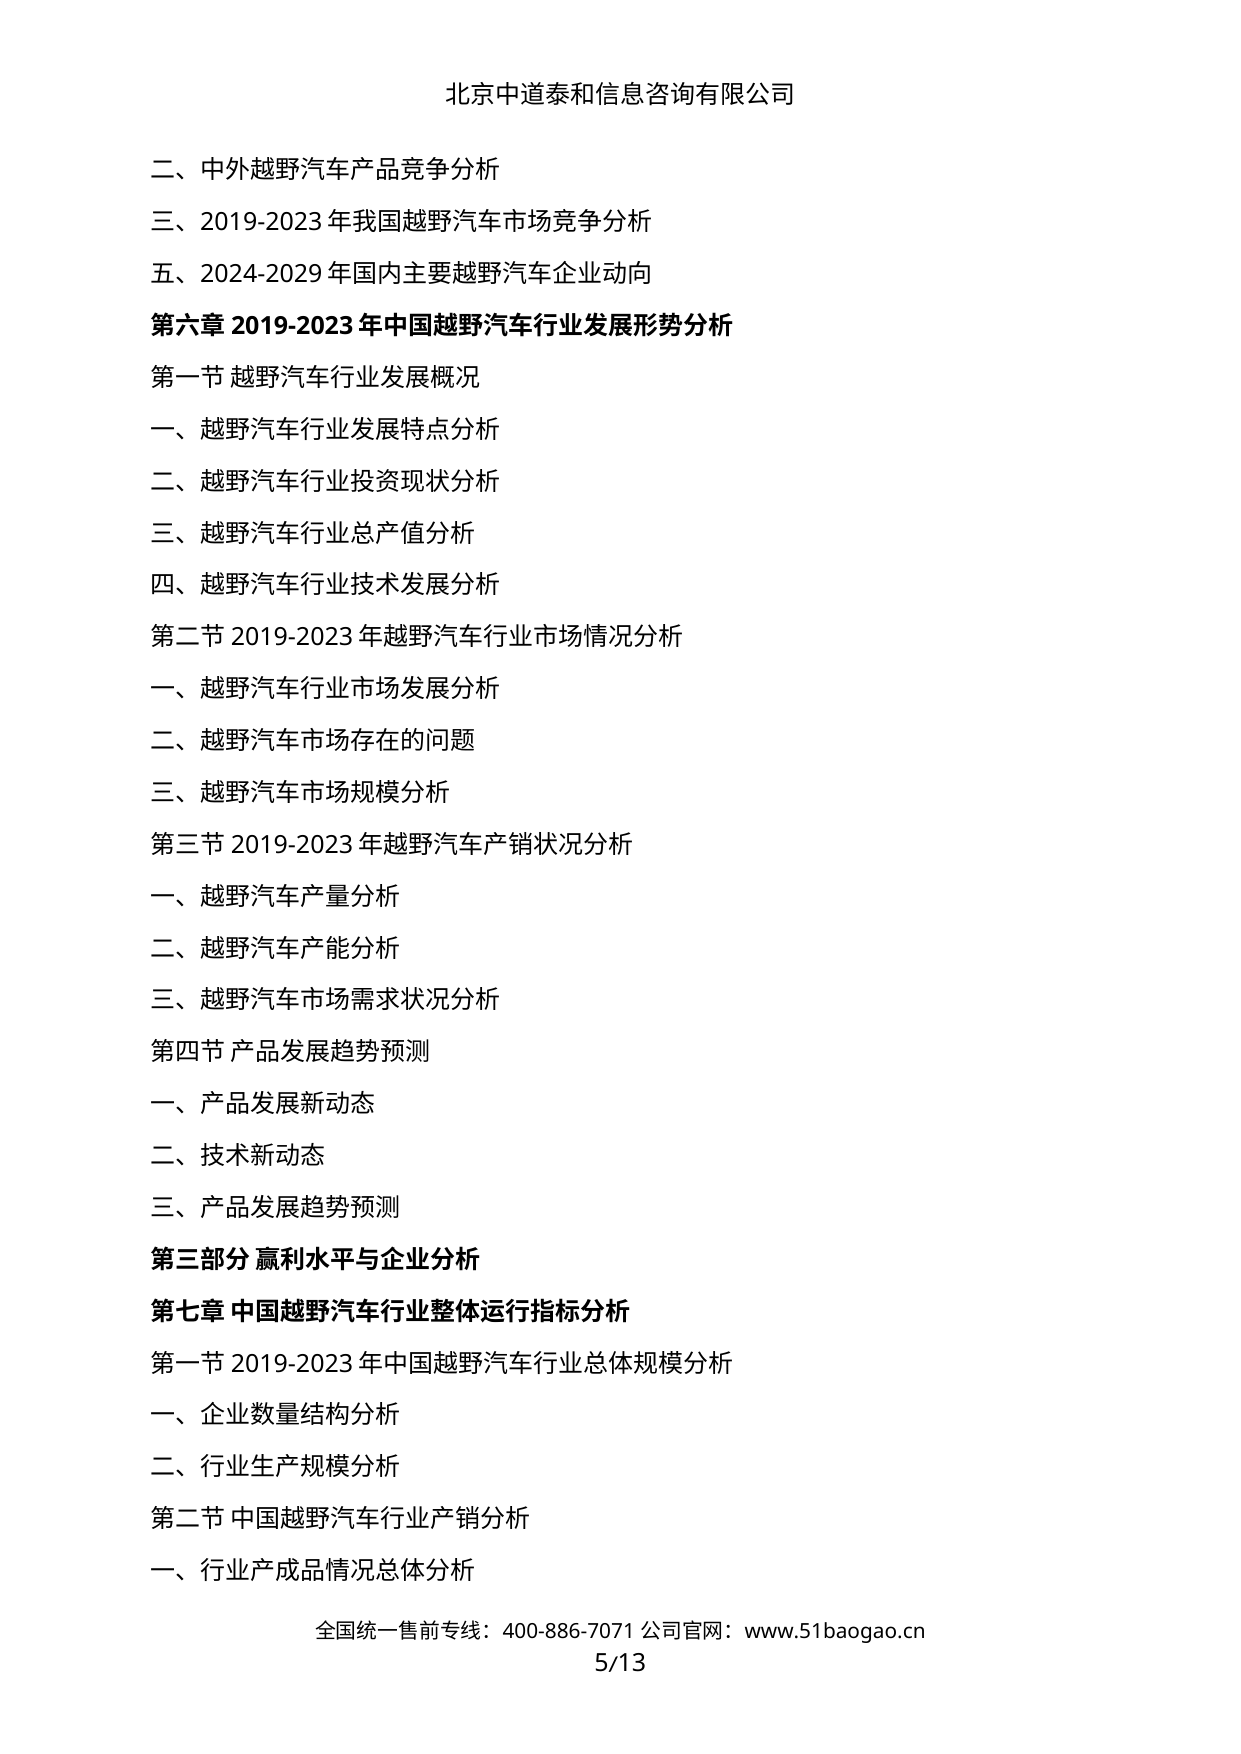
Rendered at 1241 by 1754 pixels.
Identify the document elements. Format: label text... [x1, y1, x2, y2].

text 第一节 2019-2023年中国越野汽车行业总体规模分析 [150, 1343, 1090, 1379]
text 第三部分 赢利水平与企业分析 [150, 1239, 1090, 1276]
text 第一节 越野汽车行业发展概况 [150, 357, 1090, 394]
text 一、产品发展新动态 [150, 1084, 1090, 1120]
text 一、行业产成品情况总体分析 [150, 1551, 1090, 1587]
text 第七章 中国越野汽车行业整体运行指标分析 [150, 1291, 1090, 1327]
text 三、越野汽车市场需求状况分析 [150, 980, 1090, 1016]
text 第二节 2019-2023年越野汽车行业市场情况分析 [150, 617, 1090, 653]
text 四、越野汽车行业技术发展分析 [150, 565, 1090, 601]
text 三、越野汽车市场规模分析 [150, 772, 1090, 809]
text 一、企业数量结构分析 [150, 1395, 1090, 1431]
text 一、越野汽车行业市场发展分析 [150, 669, 1090, 705]
text 二、越野汽车市场存在的问题 [150, 721, 1090, 757]
text 第三节 2019-2023年越野汽车产销状况分析 [150, 824, 1090, 861]
text 二、行业生产规模分析 [150, 1447, 1090, 1483]
text 一、越野汽车产量分析 [150, 876, 1090, 912]
text 三、2019-2023年我国越野汽车市场竞争分析 [150, 202, 1090, 238]
text 二、越野汽车产能分析 [150, 928, 1090, 964]
text 一、越野汽车行业发展特点分析 [150, 409, 1090, 446]
text 二、中外越野汽车产品竞争分析 [150, 150, 1090, 186]
text 五、2024-2029年国内主要越野汽车企业动向 [150, 254, 1090, 290]
text 第二节 中国越野汽车行业产销分析 [150, 1499, 1090, 1535]
text 三、越野汽车行业总产值分析 [150, 513, 1090, 549]
text 第六章 2019-2023年中国越野汽车行业发展形势分析 [150, 306, 1090, 342]
text 二、越野汽车行业投资现状分析 [150, 461, 1090, 497]
text 三、产品发展趋势预测 [150, 1187, 1090, 1224]
text 第四节 产品发展趋势预测 [150, 1032, 1090, 1068]
text 二、技术新动态 [150, 1136, 1090, 1172]
